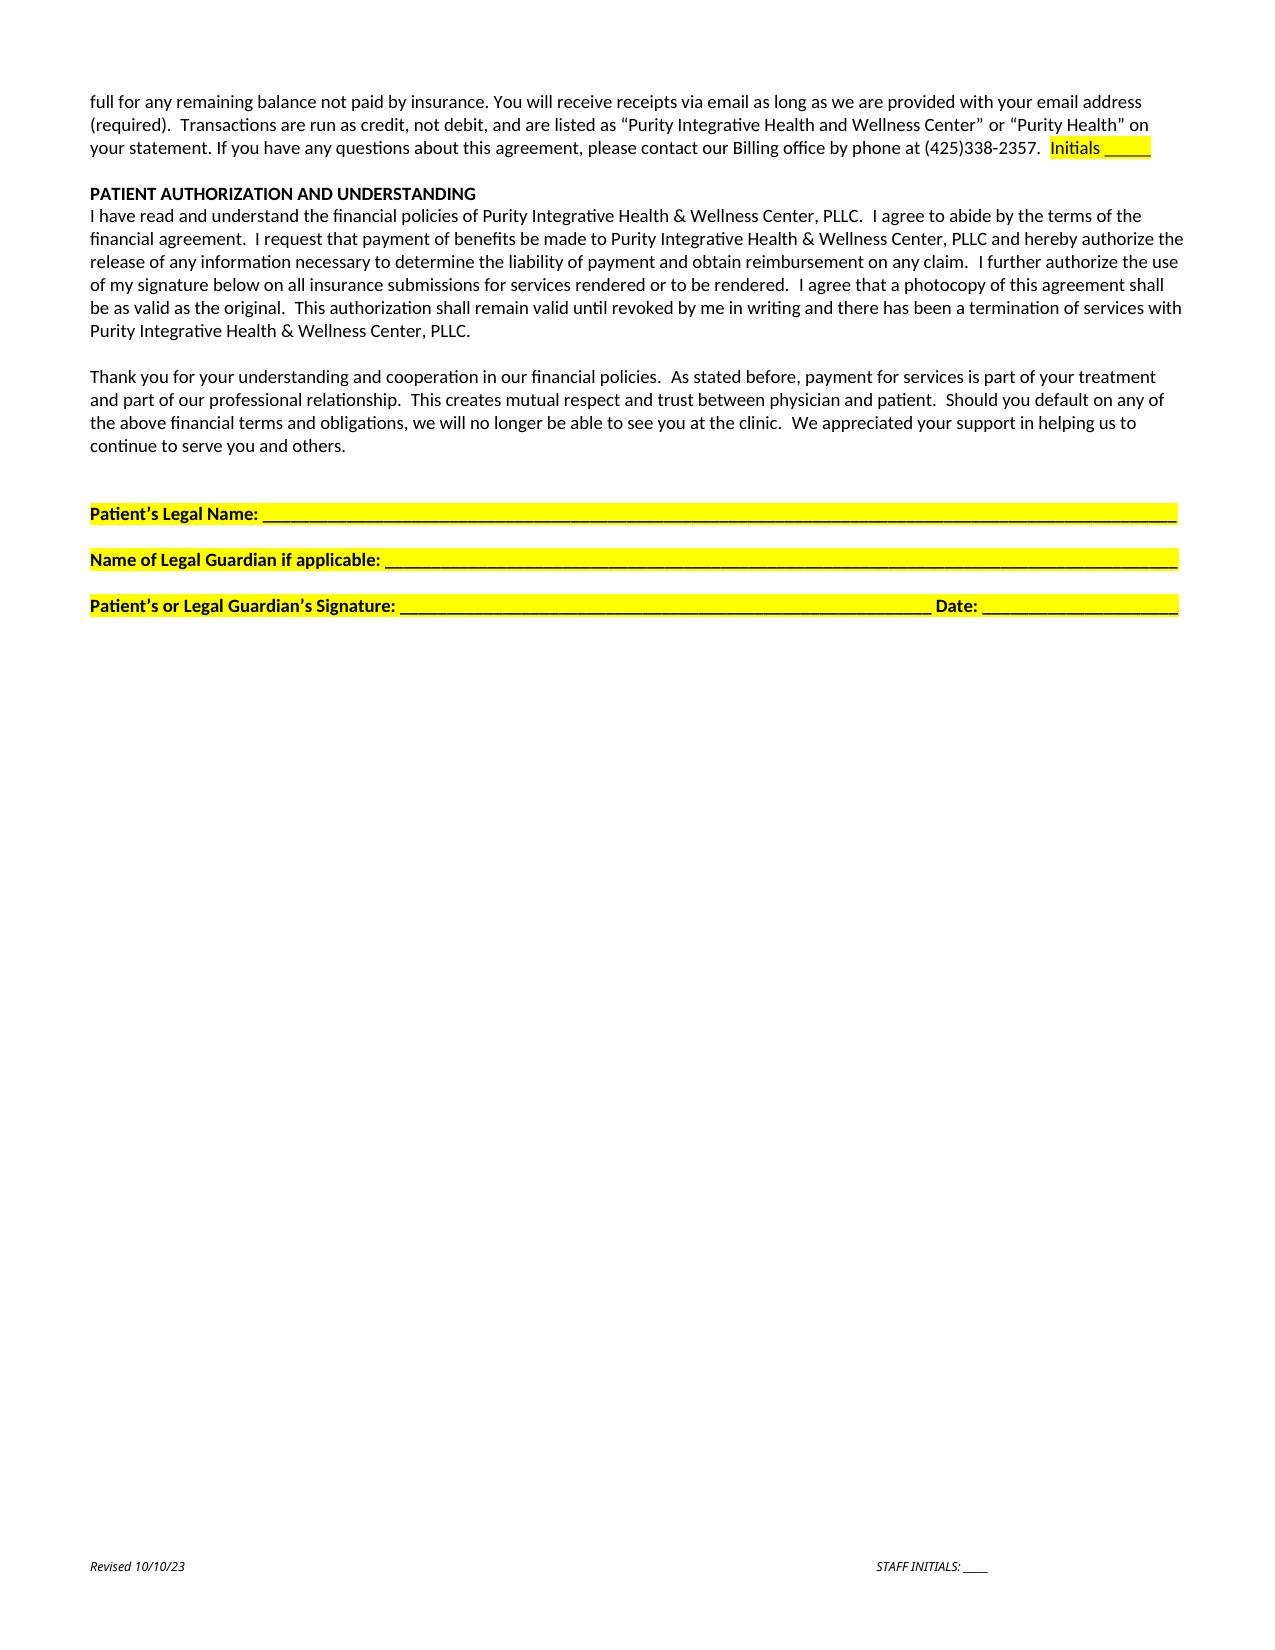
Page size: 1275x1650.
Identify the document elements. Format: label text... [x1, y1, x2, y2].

text Patient’s Legal Name: __________________________________________________________________________________________________ [90, 502, 1185, 525]
text I have read and understand the financial policies of Purity Integrative Health & Wellness Center, PLLC. I agree to abide by the terms of the financial agreement. I request that payment of benefits be made to Purity Integrative Health & Wellness Center, PLLC and hereby authorize the release of any information necessary to determine the liability of payment and obtain reimbursement on any claim. I further authorize the use of my signature below on all insurance submissions for services rendered or to be rendered. I agree that a photocopy of this agreement shall be as valid as the original. This authorization shall remain valid until revoked by me in writing and there has been a termination of services with Purity Integrative Health & Wellness Center, PLLC. [90, 204, 1185, 342]
text PATIENT AUTHORIZATION AND UNDERSTANDING [90, 182, 1185, 204]
text Thank you for your understanding and cooperation in our financial policies. As stated before, payment for services is part of your treatment and part of our professional relationship. This creates mutual respect and trust between physician and patient. Should you default on any of the above financial terms and obligations, we will no longer be able to see you at the clinic. We appreciated your support in helping us to continue to serve you and others. [90, 365, 1185, 457]
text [90, 90, 1185, 159]
